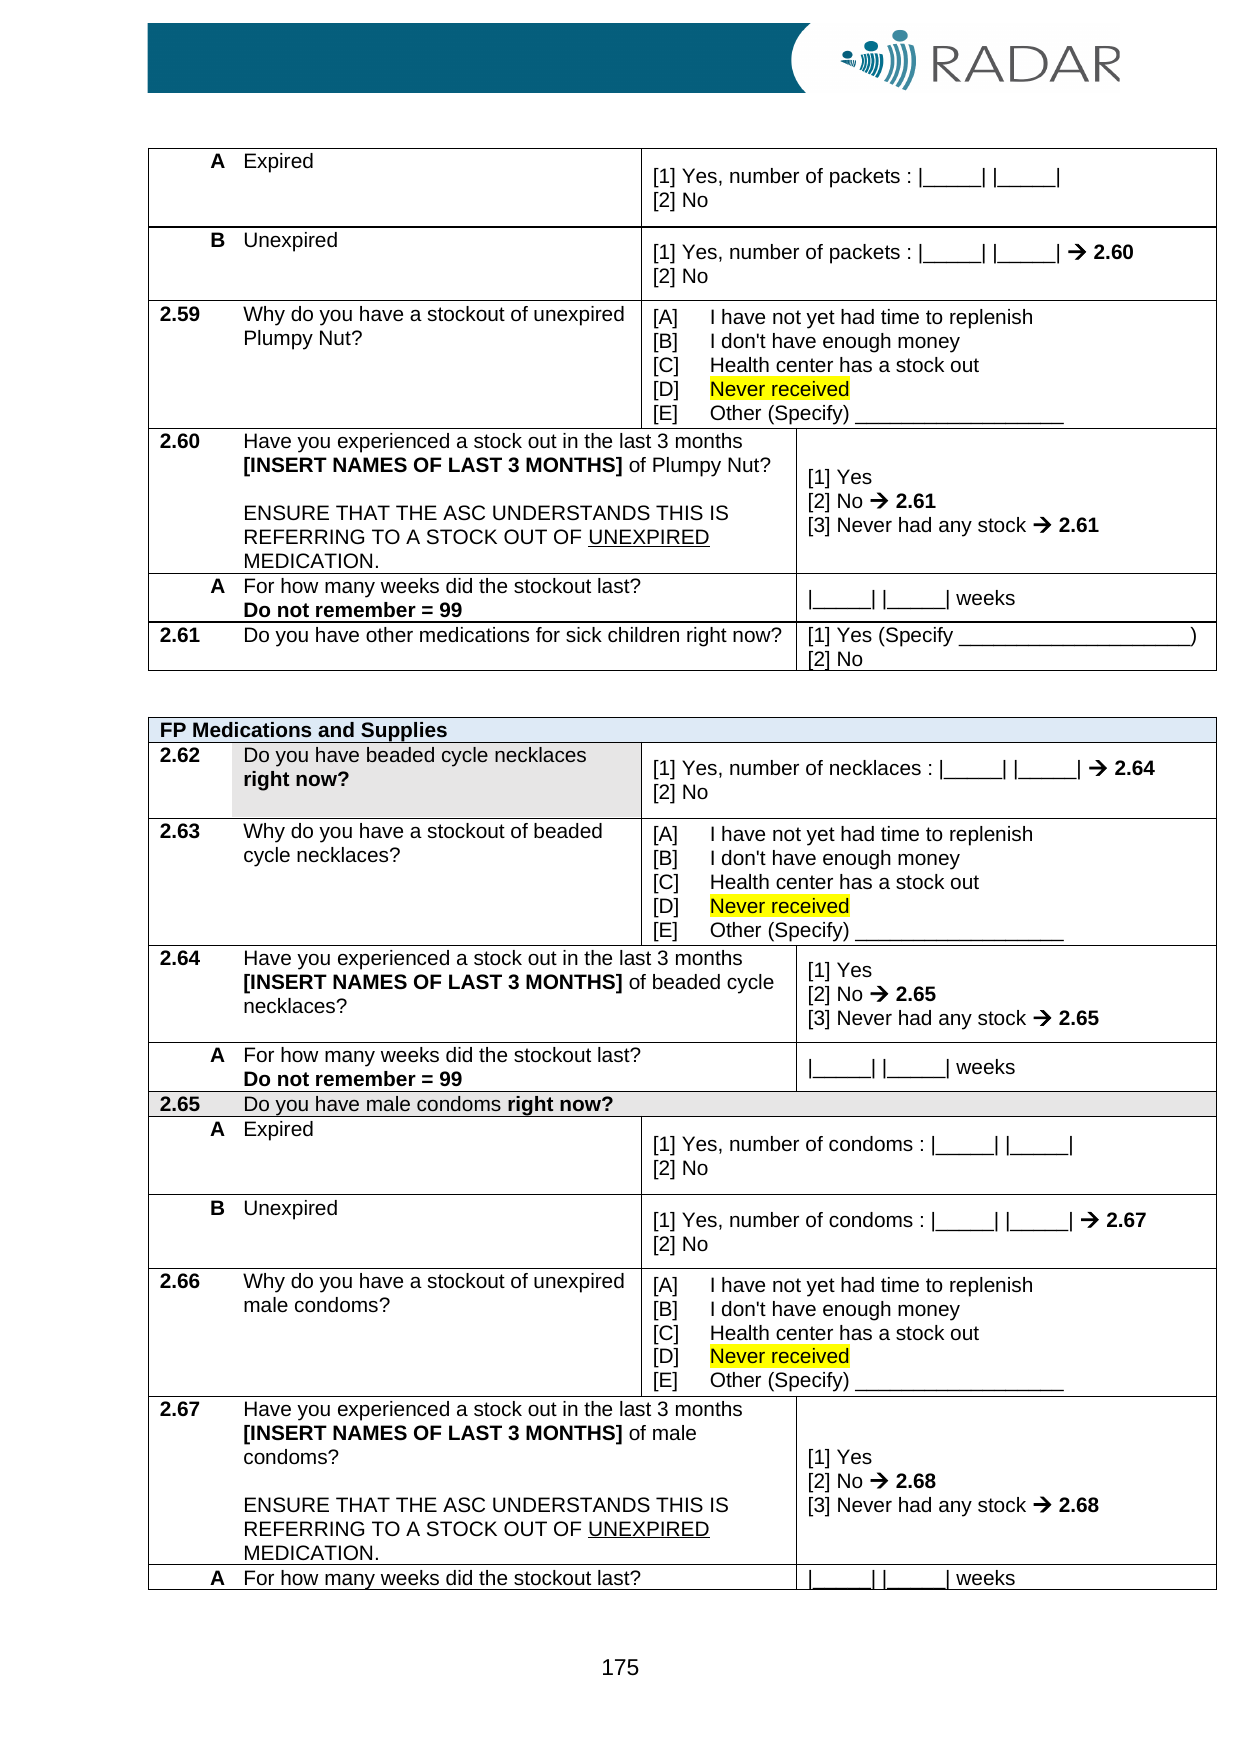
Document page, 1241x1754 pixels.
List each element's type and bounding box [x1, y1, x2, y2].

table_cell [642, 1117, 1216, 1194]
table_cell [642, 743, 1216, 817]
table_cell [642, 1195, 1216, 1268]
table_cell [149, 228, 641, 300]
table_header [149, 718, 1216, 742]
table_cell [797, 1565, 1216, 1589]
picture [792, 23, 1119, 93]
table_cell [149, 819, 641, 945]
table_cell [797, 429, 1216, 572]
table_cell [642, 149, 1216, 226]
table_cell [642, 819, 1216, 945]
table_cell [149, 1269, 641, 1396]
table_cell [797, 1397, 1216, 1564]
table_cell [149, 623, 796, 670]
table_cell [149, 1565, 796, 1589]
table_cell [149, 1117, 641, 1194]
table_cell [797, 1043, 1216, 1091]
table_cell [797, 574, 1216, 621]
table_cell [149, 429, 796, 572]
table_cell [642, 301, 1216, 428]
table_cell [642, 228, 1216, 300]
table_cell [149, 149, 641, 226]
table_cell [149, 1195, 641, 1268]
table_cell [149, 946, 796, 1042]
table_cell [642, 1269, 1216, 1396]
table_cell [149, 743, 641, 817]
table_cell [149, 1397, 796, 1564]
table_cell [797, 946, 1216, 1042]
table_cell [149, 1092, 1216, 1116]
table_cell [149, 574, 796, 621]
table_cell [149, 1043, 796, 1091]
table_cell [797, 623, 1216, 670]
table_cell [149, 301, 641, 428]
